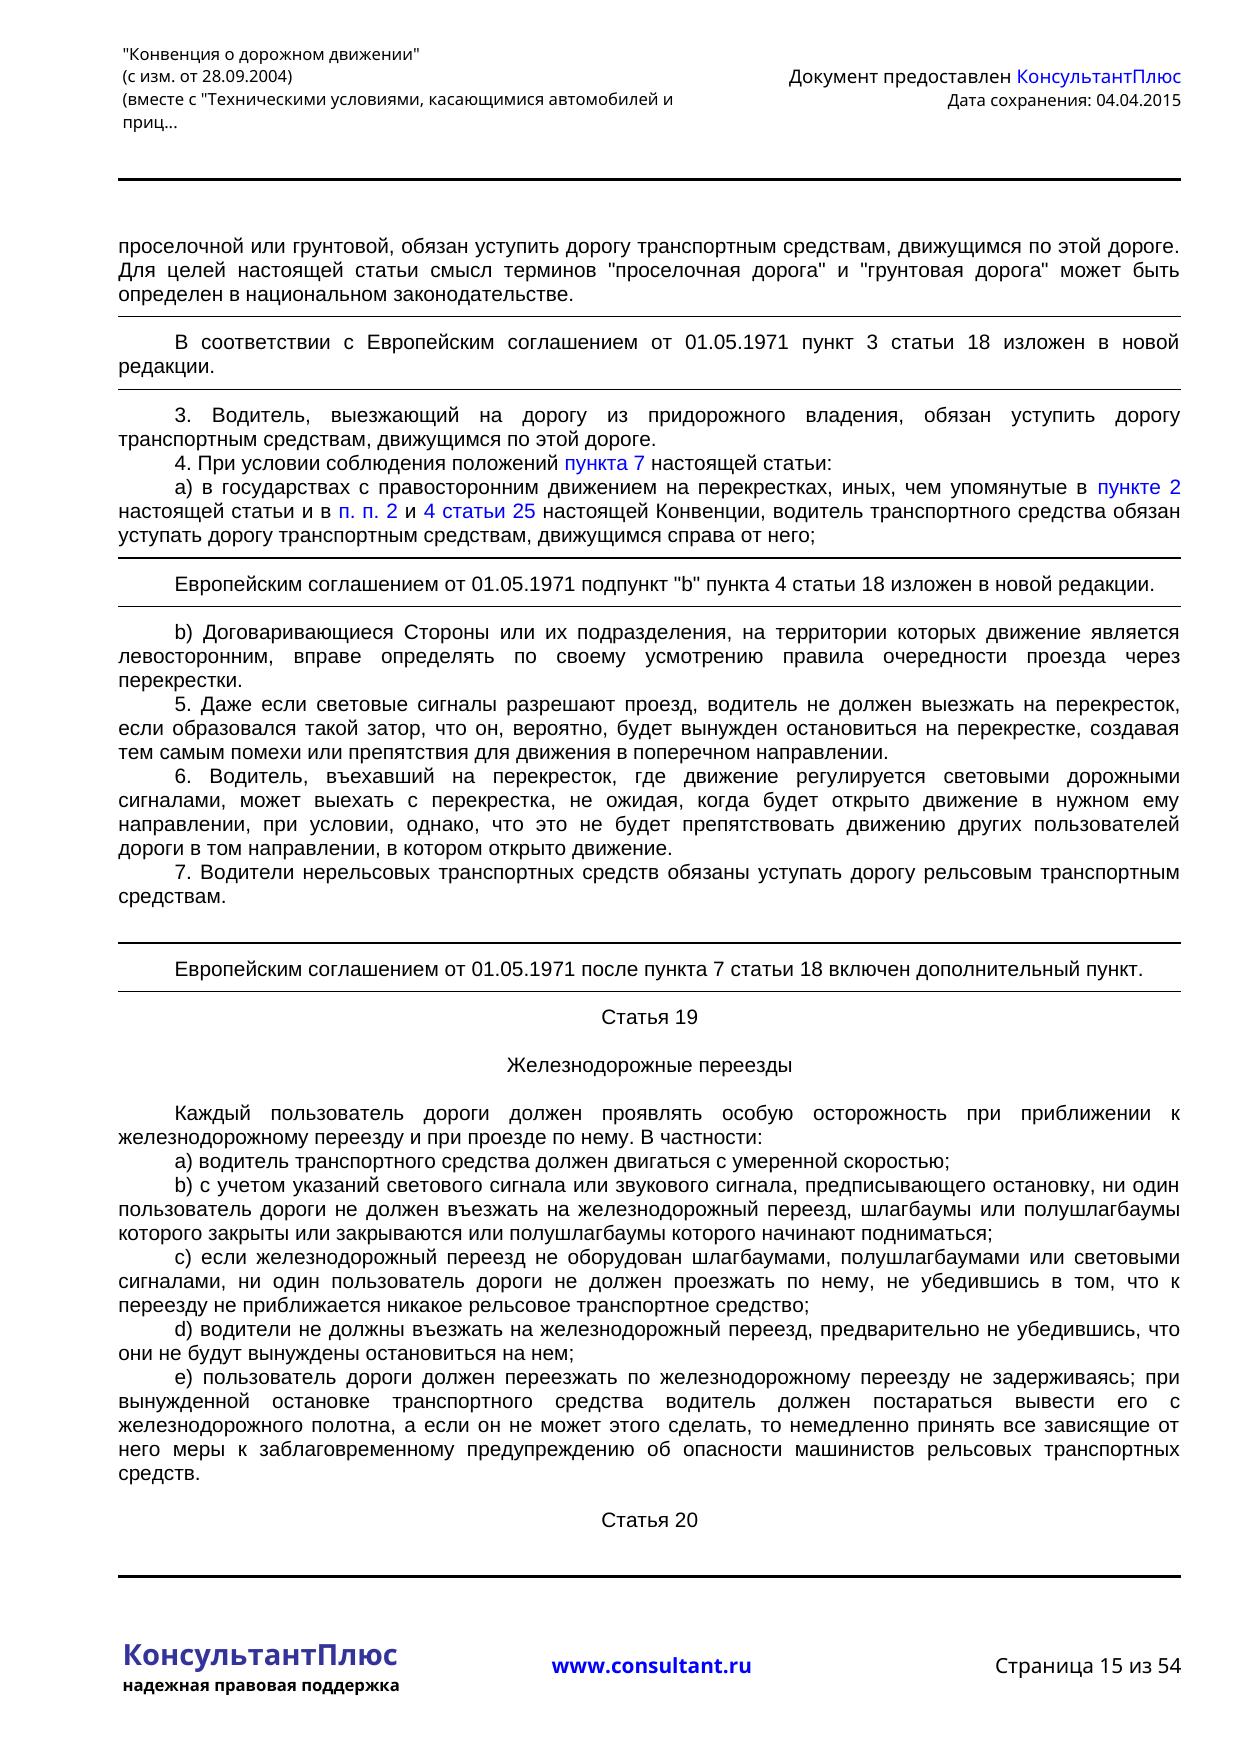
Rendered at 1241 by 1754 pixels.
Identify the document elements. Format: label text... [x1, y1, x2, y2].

text 7. Водители нерельсовых транспортных средств обязаны уступать дорогу рельсовым транспортным средствам. [118, 860, 1181, 908]
text Европейским соглашением от 01.05.1971 подпункт "b" пункта 4 статьи 18 изложен в новой редакции. [118, 571, 1181, 595]
text 4. При условии соблюдения положений пункта 7 настоящей статьи: [118, 451, 1181, 475]
text 6. Водитель, въехавший на перекресток, где движение регулируется световыми дорожными сигналами, может выехать с перекрестка, не ожидая, когда будет открыто движение в нужном ему направлении, при условии, однако, что это не будет препятствовать движению других пользователей дороги в том направлении, в котором открыто движение. [118, 764, 1181, 860]
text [118, 233, 1181, 305]
text 5. Даже если световые сигналы разрешают проезд, водитель не должен выезжать на перекресток, если образовался такой затор, что он, вероятно, будет вынужден остановиться на перекрестке, создавая тем самым помехи или препятствия для движения в поперечном направлении. [118, 692, 1181, 764]
text 3. Водитель, выезжающий на дорогу из придорожного владения, обязан уступить дорогу транспортным средствам, движущимся по этой дороге. [118, 403, 1181, 451]
text b) с учетом указаний светового сигнала или звукового сигнала, предписывающего остановку, ни один пользователь дороги не должен въезжать на железнодорожный переезд, шлагбаумы или полушлагбаумы которого закрыты или закрываются или полушлагбаумы которого начинают подниматься; [118, 1173, 1181, 1245]
text e) пользователь дороги должен переезжать по железнодорожному переезду не задерживаясь; при вынужденной остановке транспортного средства водитель должен постараться вывести его с железнодорожного полотна, а если он не может этого сделать, то немедленно принять все зависящие от него меры к заблаговременному предупреждению об опасности машинистов рельсовых транспортных средств. [118, 1364, 1181, 1484]
text a) водитель транспортного средства должен двигаться с умеренной скоростью; [118, 1149, 1181, 1173]
text Статья 19 [118, 1005, 1181, 1029]
text b) Договаривающиеся Стороны или их подразделения, на территории которых движение является левосторонним, вправе определять по своему усмотрению правила очередности проезда через перекрестки. [118, 620, 1181, 692]
text d) водители не должны въезжать на железнодорожный переезд, предварительно не убедившись, что они не будут вынуждены остановиться на нем; [118, 1317, 1181, 1364]
text Европейским соглашением от 01.05.1971 после пункта 7 статьи 18 включен дополнительный пункт. [118, 956, 1181, 980]
text Железнодорожные переезды [118, 1053, 1181, 1077]
text Каждый пользователь дороги должен проявлять особую осторожность при приближении к железнодорожному переезду и при проезде по нему. В частности: [118, 1101, 1181, 1149]
text a) в государствах с правосторонним движением на перекрестках, иных, чем упомянутые в пункте 2 настоящей статьи и в п. п. 2 и 4 статьи 25 настоящей Конвенции, водитель транспортного средства обязан уступать дорогу транспортным средствам, движущимся справа от него; [118, 475, 1181, 547]
text c) если железнодорожный переезд не оборудован шлагбаумами, полушлагбаумами или световыми сигналами, ни один пользователь дороги не должен проезжать по нему, не убедившись в том, что к переезду не приближается никакое рельсовое транспортное средство; [118, 1245, 1181, 1317]
text В соответствии с Европейским соглашением от 01.05.1971 пункт 3 статьи 18 изложен в новой редакции. [118, 330, 1181, 378]
text Статья 20 [118, 1508, 1181, 1532]
